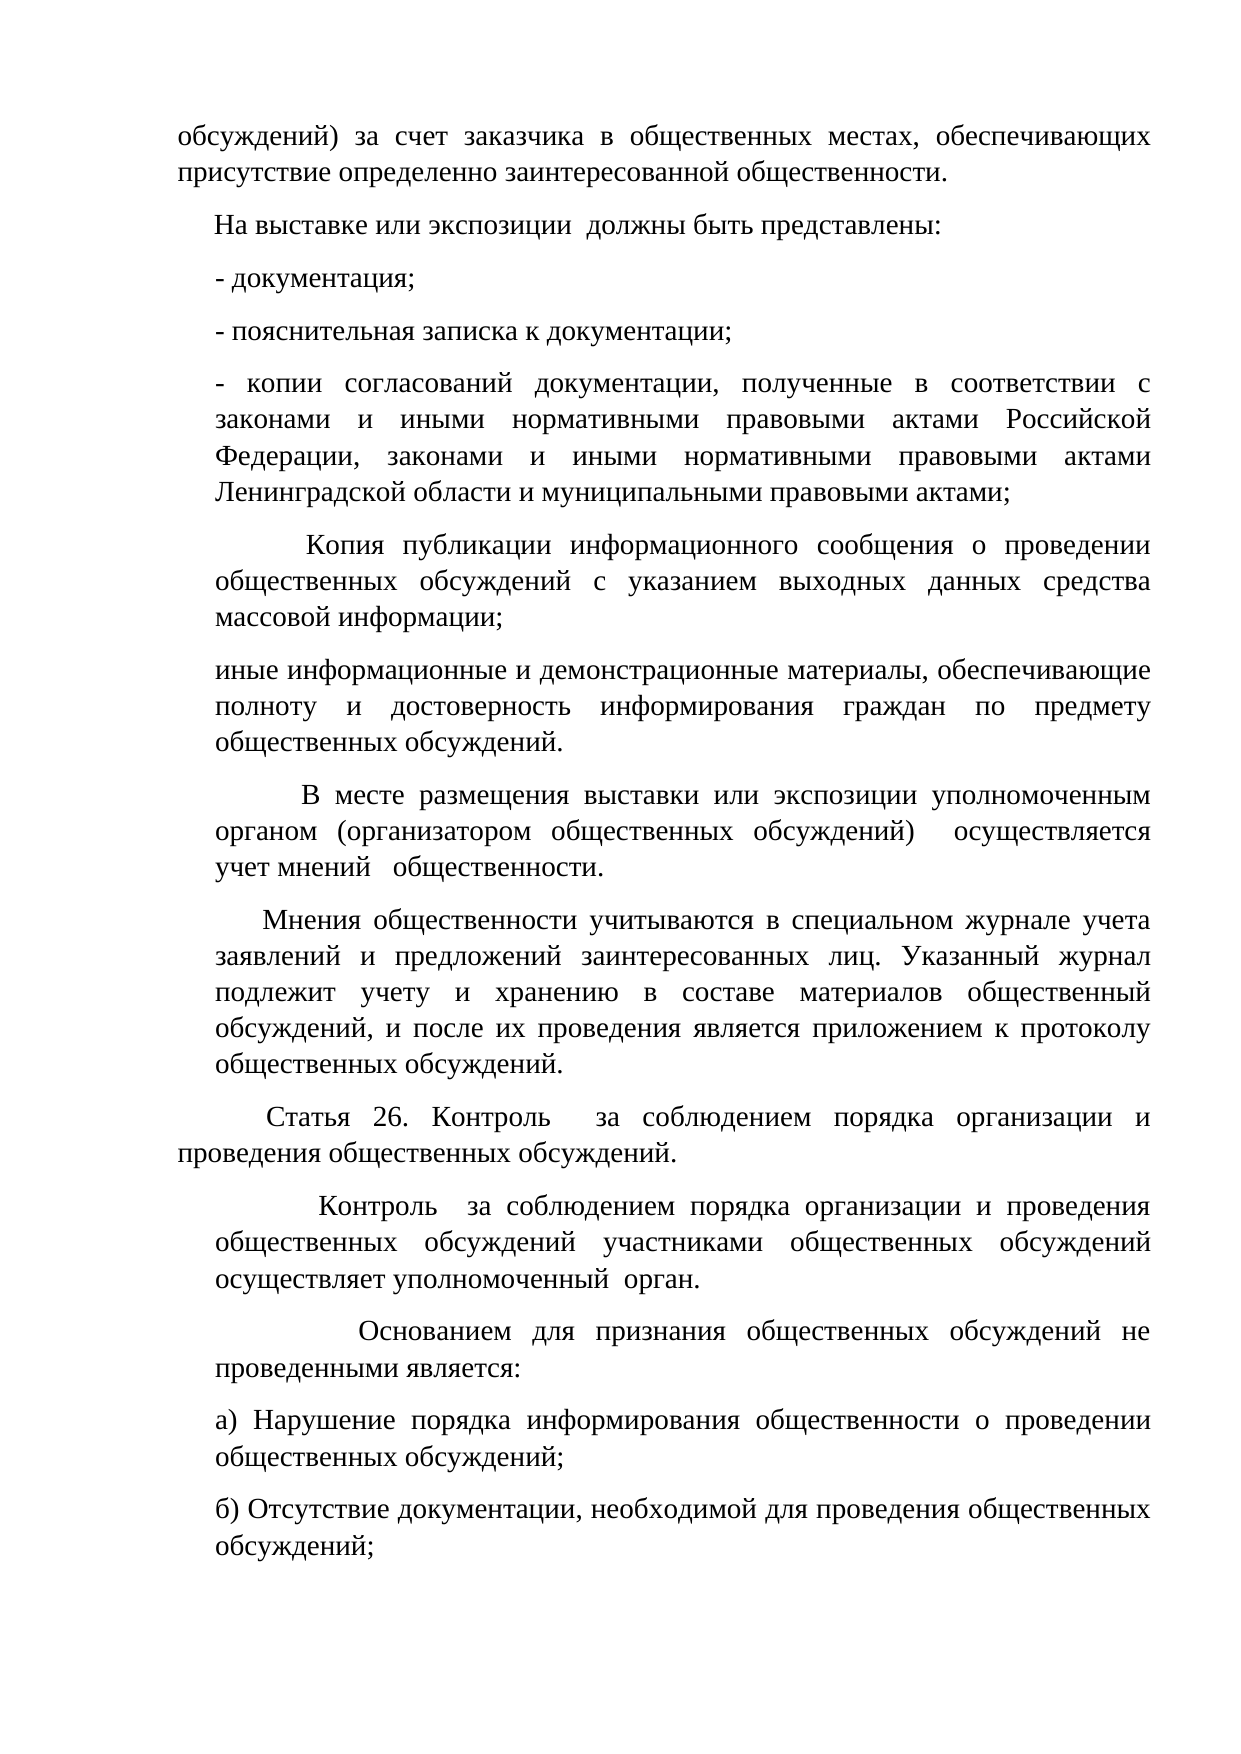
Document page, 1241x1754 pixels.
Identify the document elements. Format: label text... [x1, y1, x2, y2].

text - пояснительная записка к документации; [215, 313, 1152, 346]
text Статья 26. Контроль за соблюдением порядка организации и проведения общественных обсуждений. [177, 1099, 1152, 1169]
text Основанием для признания общественных обсуждений не проведенными является: [215, 1313, 1152, 1383]
text - копии согласований документации, полученные в соответствии с законами и иными нормативными правовыми актами Российской Федерации, законами и иными нормативными правовыми актами Ленинградской области и муниципальными правовыми актами; [215, 366, 1152, 507]
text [177, 118, 1152, 188]
text На выставке или экспозиции должны быть представлены: [177, 207, 1152, 241]
text В месте размещения выставки или экспозиции уполномоченным органом (организатором общественных обсуждений) осуществляется учет мнений общественности. [215, 777, 1152, 883]
text а) Нарушение порядка информирования общественности о проведении общественных обсуждений; [215, 1402, 1152, 1472]
text б) Отсутствие документации, необходимой для проведения общественных обсуждений; [215, 1491, 1152, 1561]
text иные информационные и демонстрационные материалы, обеспечивающие полноту и достоверность информирования граждан по предмету общественных обсуждений. [215, 652, 1152, 758]
text Контроль за соблюдением порядка организации и проведения общественных обсуждений участниками общественных обсуждений осуществляет уполномоченный орган. [215, 1188, 1152, 1294]
text Копия публикации информационного сообщения о проведении общественных обсуждений с указанием выходных данных средства массовой информации; [215, 527, 1152, 633]
text Мнения общественности учитываются в специальном журнале учета заявлений и предложений заинтересованных лиц. Указанный журнал подлежит учету и хранению в составе материалов общественный обсуждений, и после их проведения является приложением к протоколу общественных обсуждений. [215, 902, 1152, 1080]
text - документация; [215, 260, 1152, 293]
